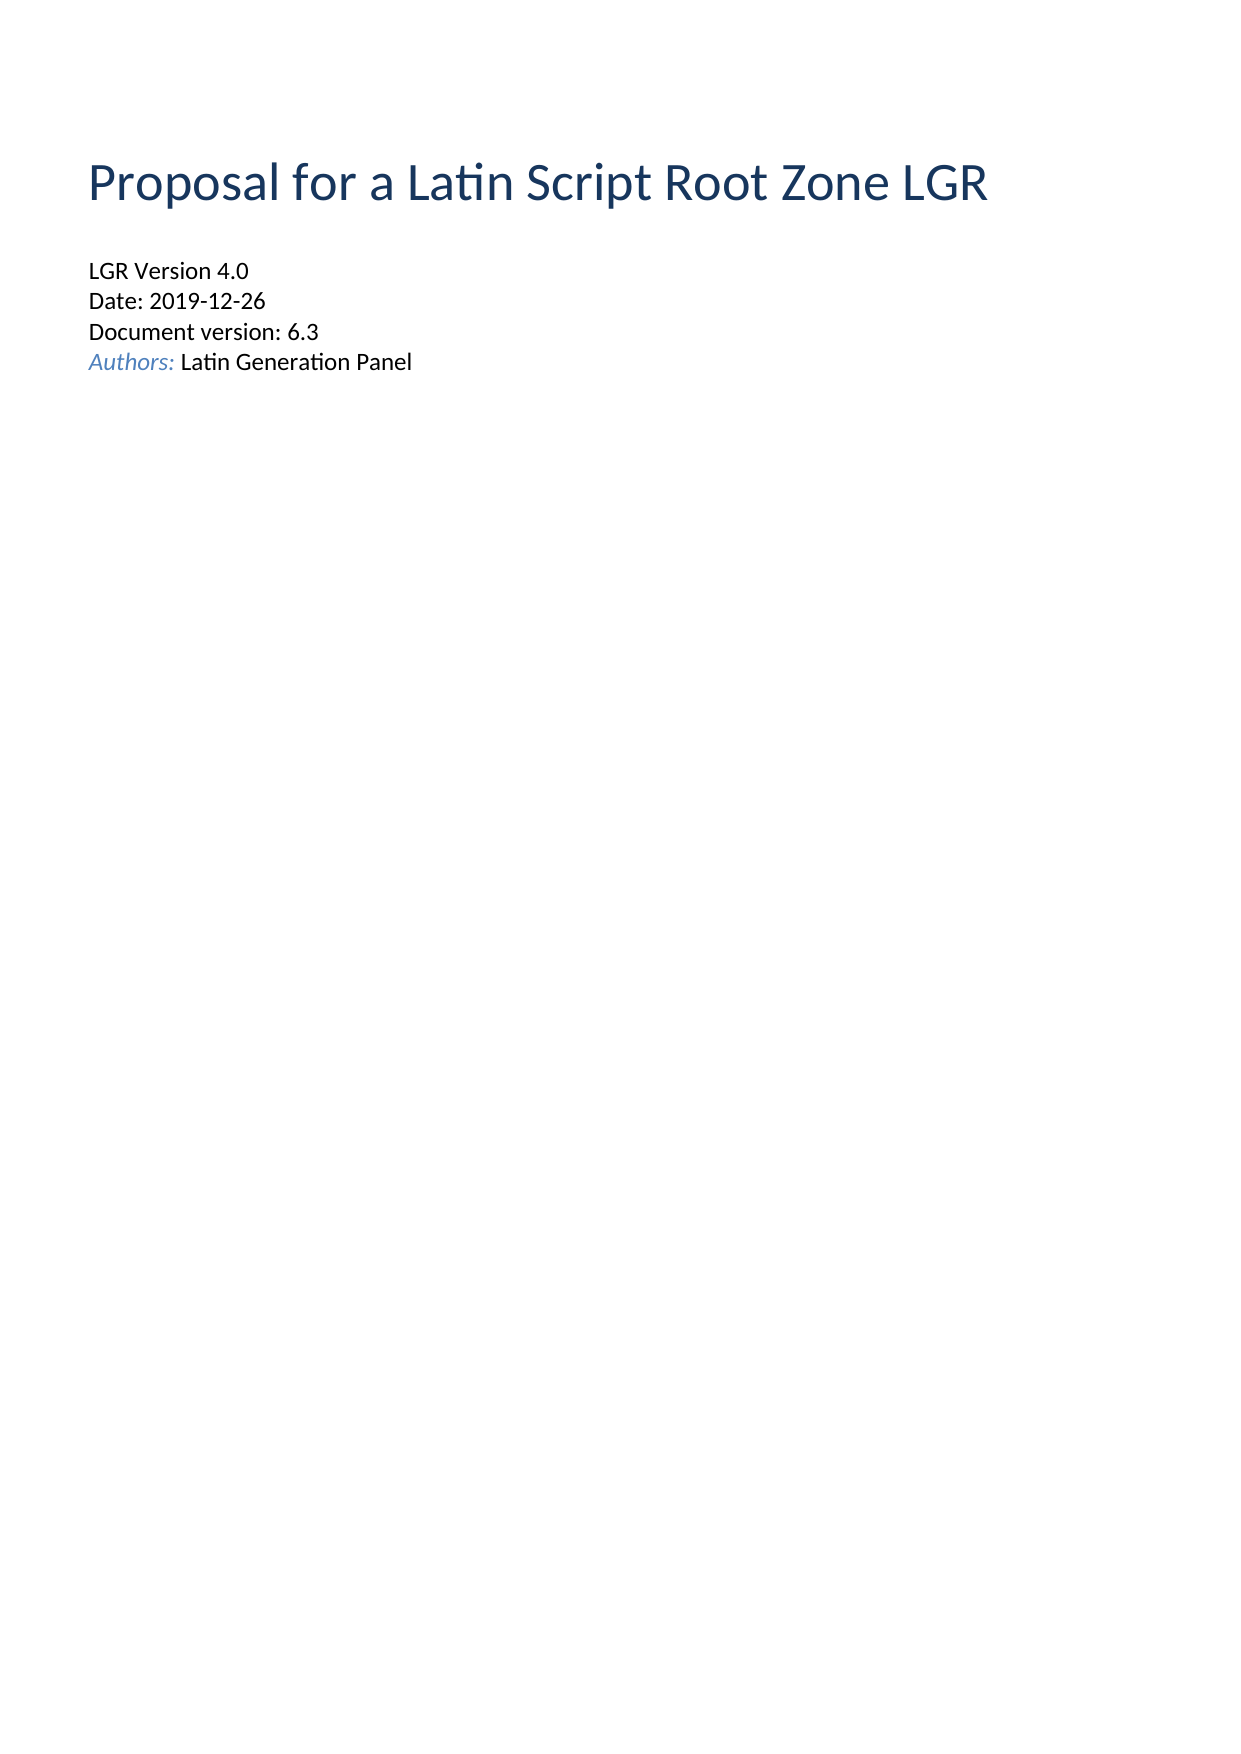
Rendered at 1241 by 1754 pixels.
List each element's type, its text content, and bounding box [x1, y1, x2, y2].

text Authors: Latin Generation Panel [89, 347, 1152, 377]
text Date: 2019-12-26 [89, 286, 1152, 316]
text LGR Version 4.0 [89, 255, 1152, 286]
text Document version: 6.3 [89, 316, 1152, 347]
title Proposal for a Latin Script Root Zone LGR [89, 148, 1152, 214]
